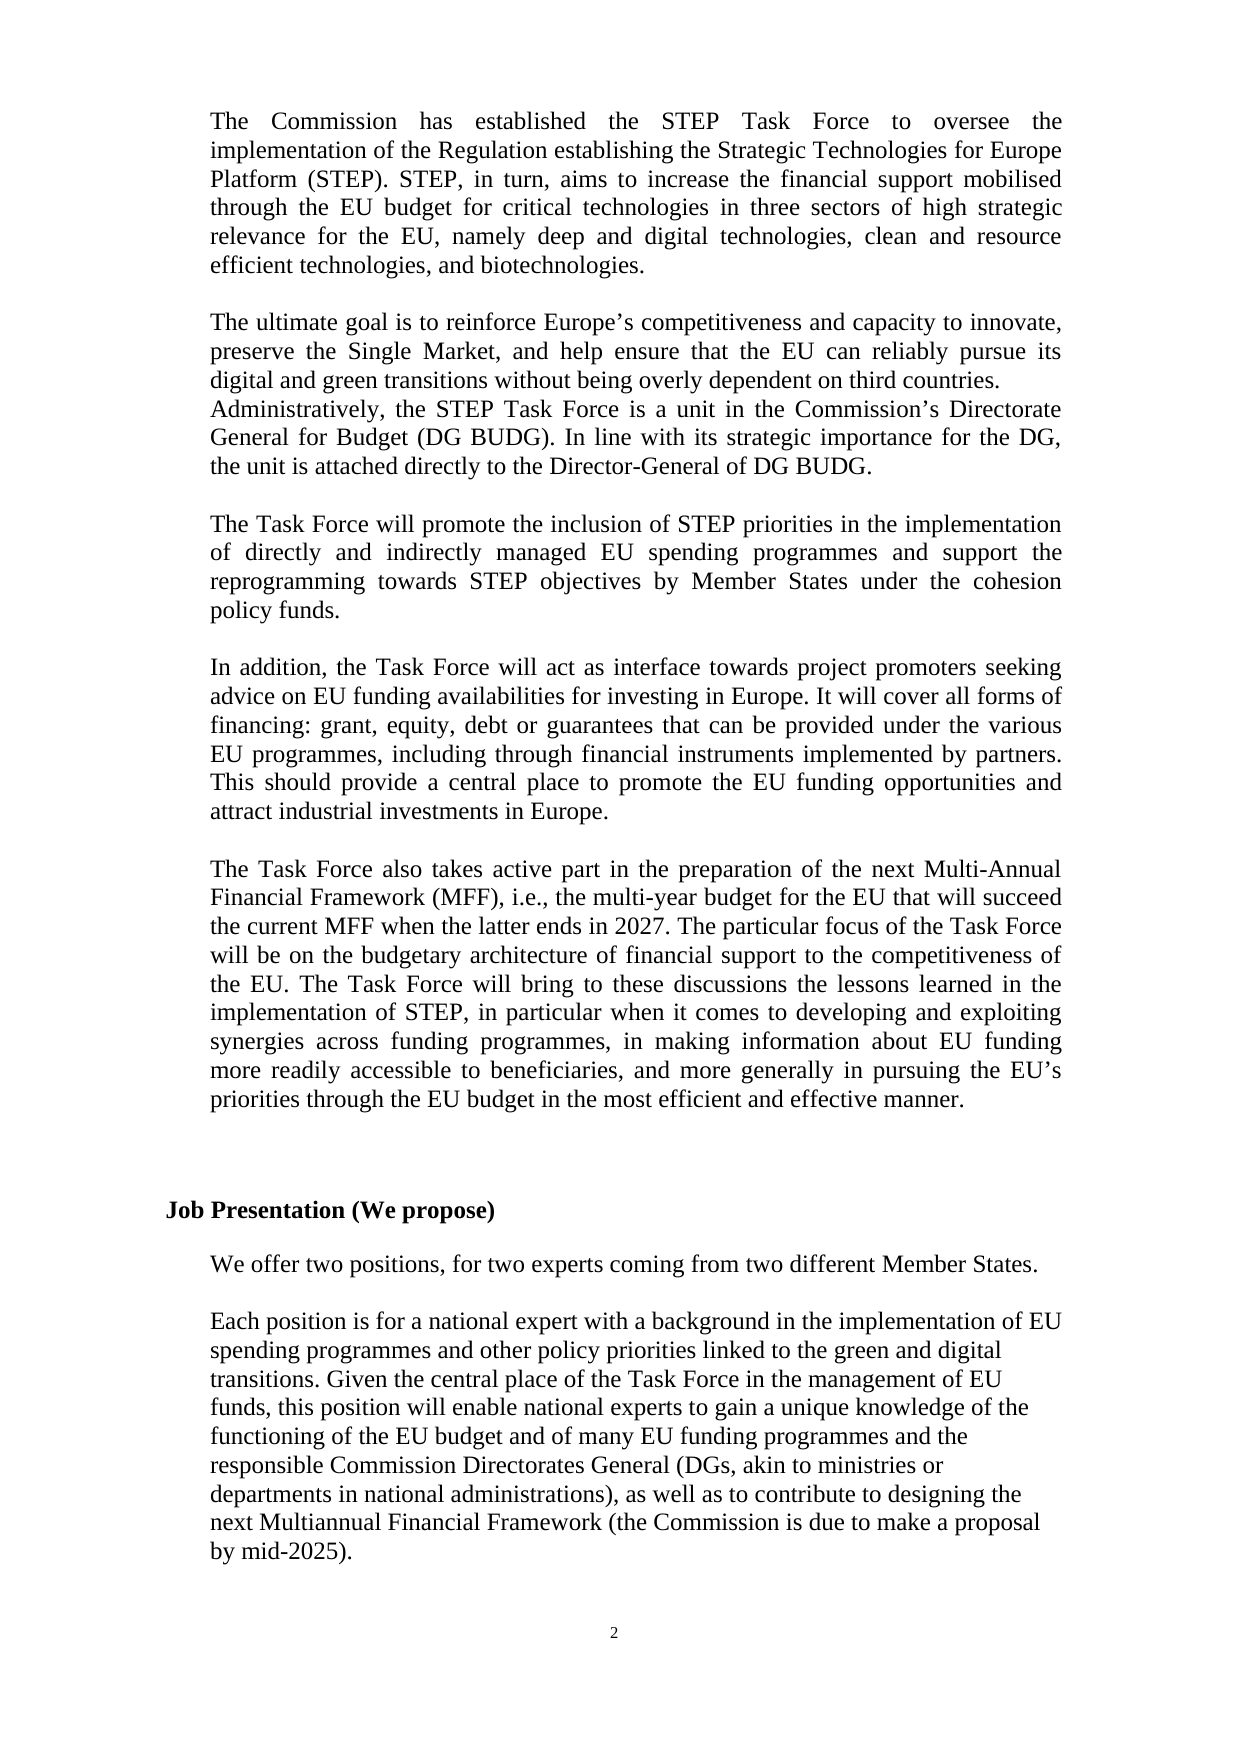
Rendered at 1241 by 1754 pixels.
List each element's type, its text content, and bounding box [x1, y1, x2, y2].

list Job Presentation (We propose) [165, 1195, 1063, 1224]
